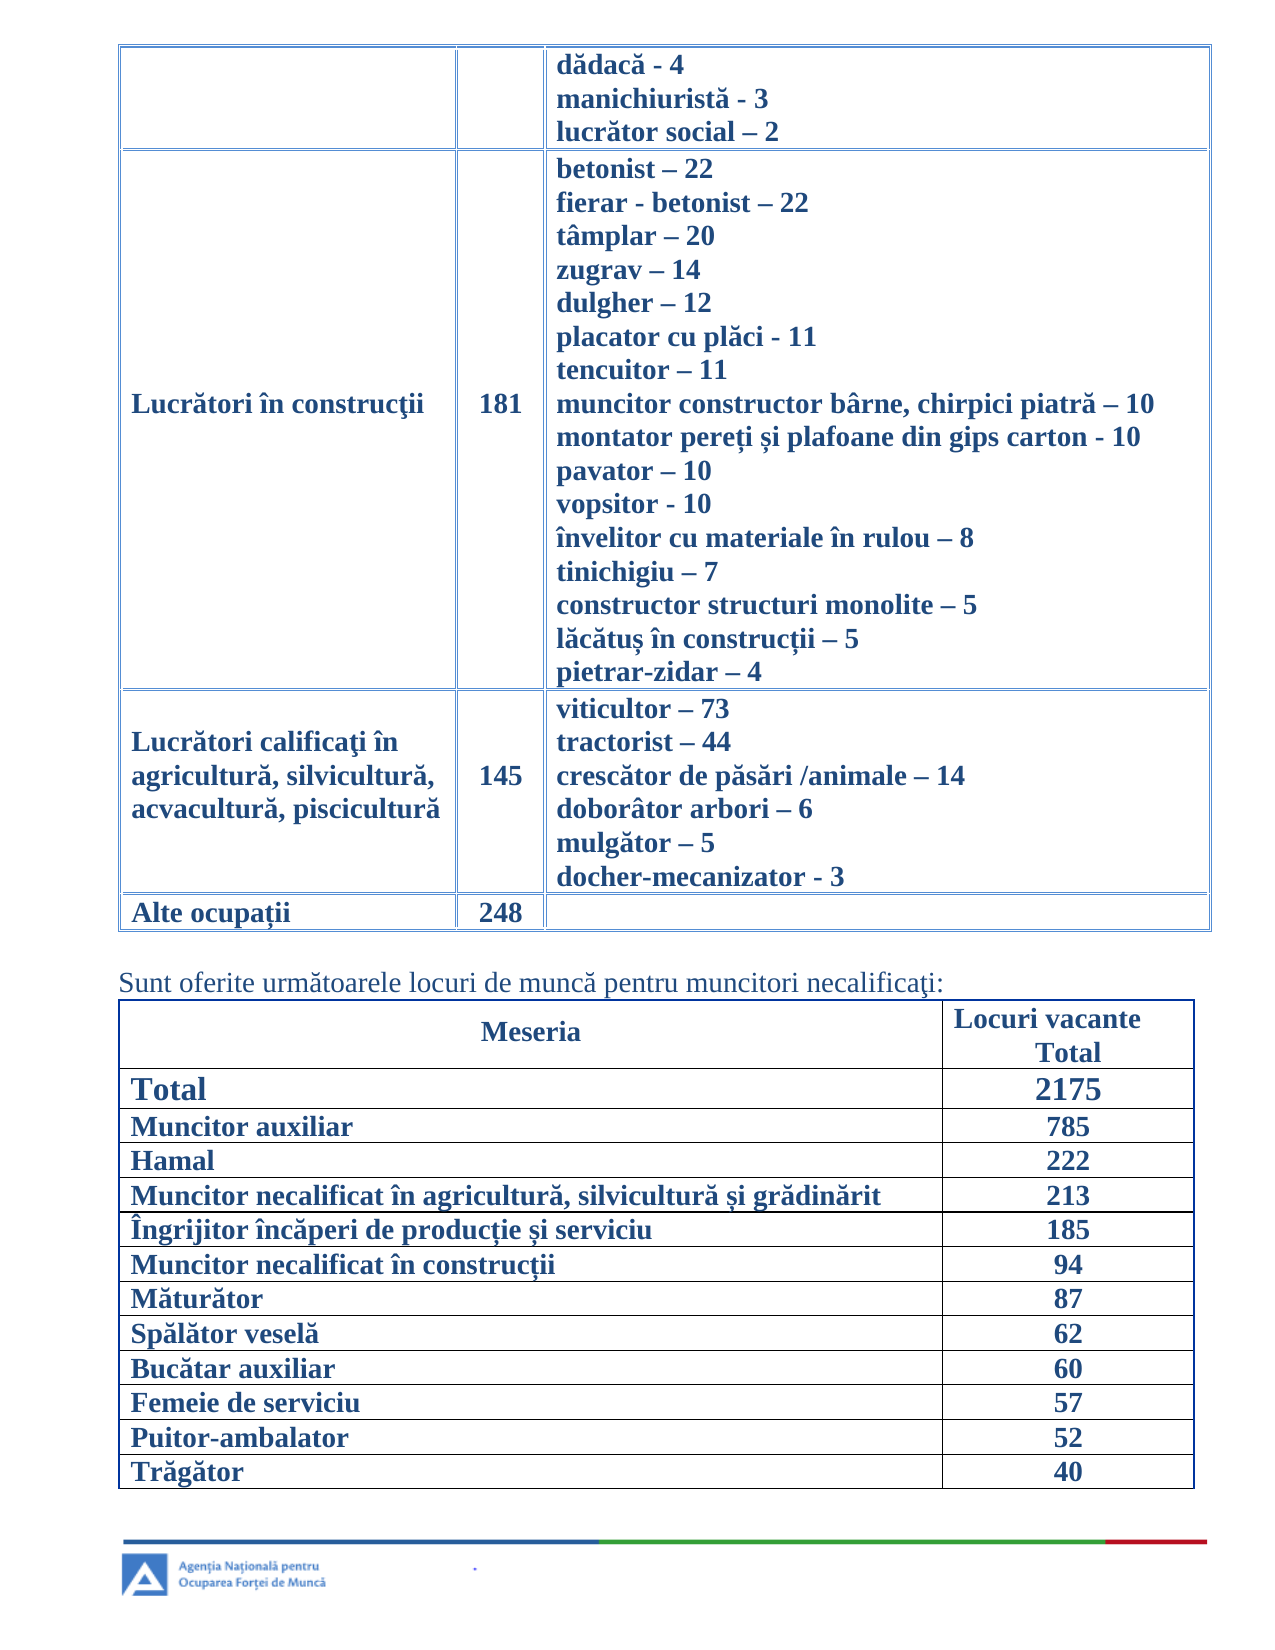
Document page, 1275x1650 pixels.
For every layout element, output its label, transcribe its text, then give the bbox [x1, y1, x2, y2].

table_cell Trăgător [120, 1455, 942, 1488]
table_cell Puitor-ambalator [120, 1420, 942, 1453]
table_cell 248 [456, 892, 545, 929]
table_cell Lucrători calificaţi în agricultură, silvicultură, acvacultură, piscicultură [120, 688, 456, 892]
table_cell 174 [456, 45, 545, 148]
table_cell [121, 48, 456, 148]
table_cell Muncitor necalificat în construcții [120, 1247, 942, 1281]
table_cell 62 [943, 1316, 1193, 1350]
table_cell Hamal [120, 1143, 942, 1177]
picture [118, 1534, 1208, 1605]
table_cell Alte ocupații [120, 892, 456, 929]
table_cell Lucrători în construcţii [120, 148, 456, 688]
table_header Locuri vacante Total [943, 1001, 1193, 1068]
table_cell 181 [458, 151, 543, 688]
table_cell 52 [943, 1420, 1193, 1453]
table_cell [545, 47, 1209, 148]
table_cell betonist – 22 fierar - betonist – 22 tâmplar – 20 zugrav – 14 dulgher – 12 placator cu plăci - 11 tencuitor – 11 muncitor constructor bârne, chirpici piatră – 10 montator pereți și plafoane din gips carton - 10 pavator – 10 vopsitor - 10 învelitor cu materiale în rulou – 8 tinichigiu – 7 constructor structuri monolite – 5 lăcătuș în construcții – 5 pietrar-zidar – 4 [545, 148, 1210, 688]
table_cell Măturător [120, 1282, 942, 1315]
table_cell 185 [943, 1213, 1193, 1246]
table_cell Muncitor auxiliar [120, 1109, 942, 1142]
table_cell 57 [943, 1385, 1193, 1419]
table_cell 222 [943, 1143, 1193, 1177]
table_cell 87 [943, 1282, 1193, 1315]
table_header Meseria [120, 1001, 942, 1068]
table_cell Îngrijitor încăperi de producție și serviciu [120, 1213, 942, 1246]
table_cell Total [120, 1069, 942, 1108]
table_cell 2175 [943, 1069, 1193, 1108]
text Sunt oferite următoarele locuri de muncă pentru muncitori necalificaţi: [118, 966, 1186, 999]
table_cell Bucătar auxiliar [120, 1351, 942, 1384]
table_cell 785 [943, 1109, 1193, 1142]
table_cell Spălător veselă [120, 1316, 942, 1350]
table_cell [545, 892, 1210, 929]
table_cell 94 [943, 1247, 1193, 1281]
table_cell 213 [943, 1178, 1193, 1211]
table_cell 40 [943, 1455, 1193, 1488]
table_cell 60 [943, 1351, 1193, 1384]
table_cell viticultor – 73 tractorist – 44 crescător de păsări /animale – 14 doborâtor arbori – 6 mulgător – 5 docher-mecanizator - 3 [545, 688, 1210, 892]
table_cell 145 [458, 691, 543, 892]
table_cell Femeie de serviciu [120, 1385, 942, 1419]
table_cell Muncitor necalificat în agricultură, silvicultură și grădinărit [120, 1178, 942, 1211]
